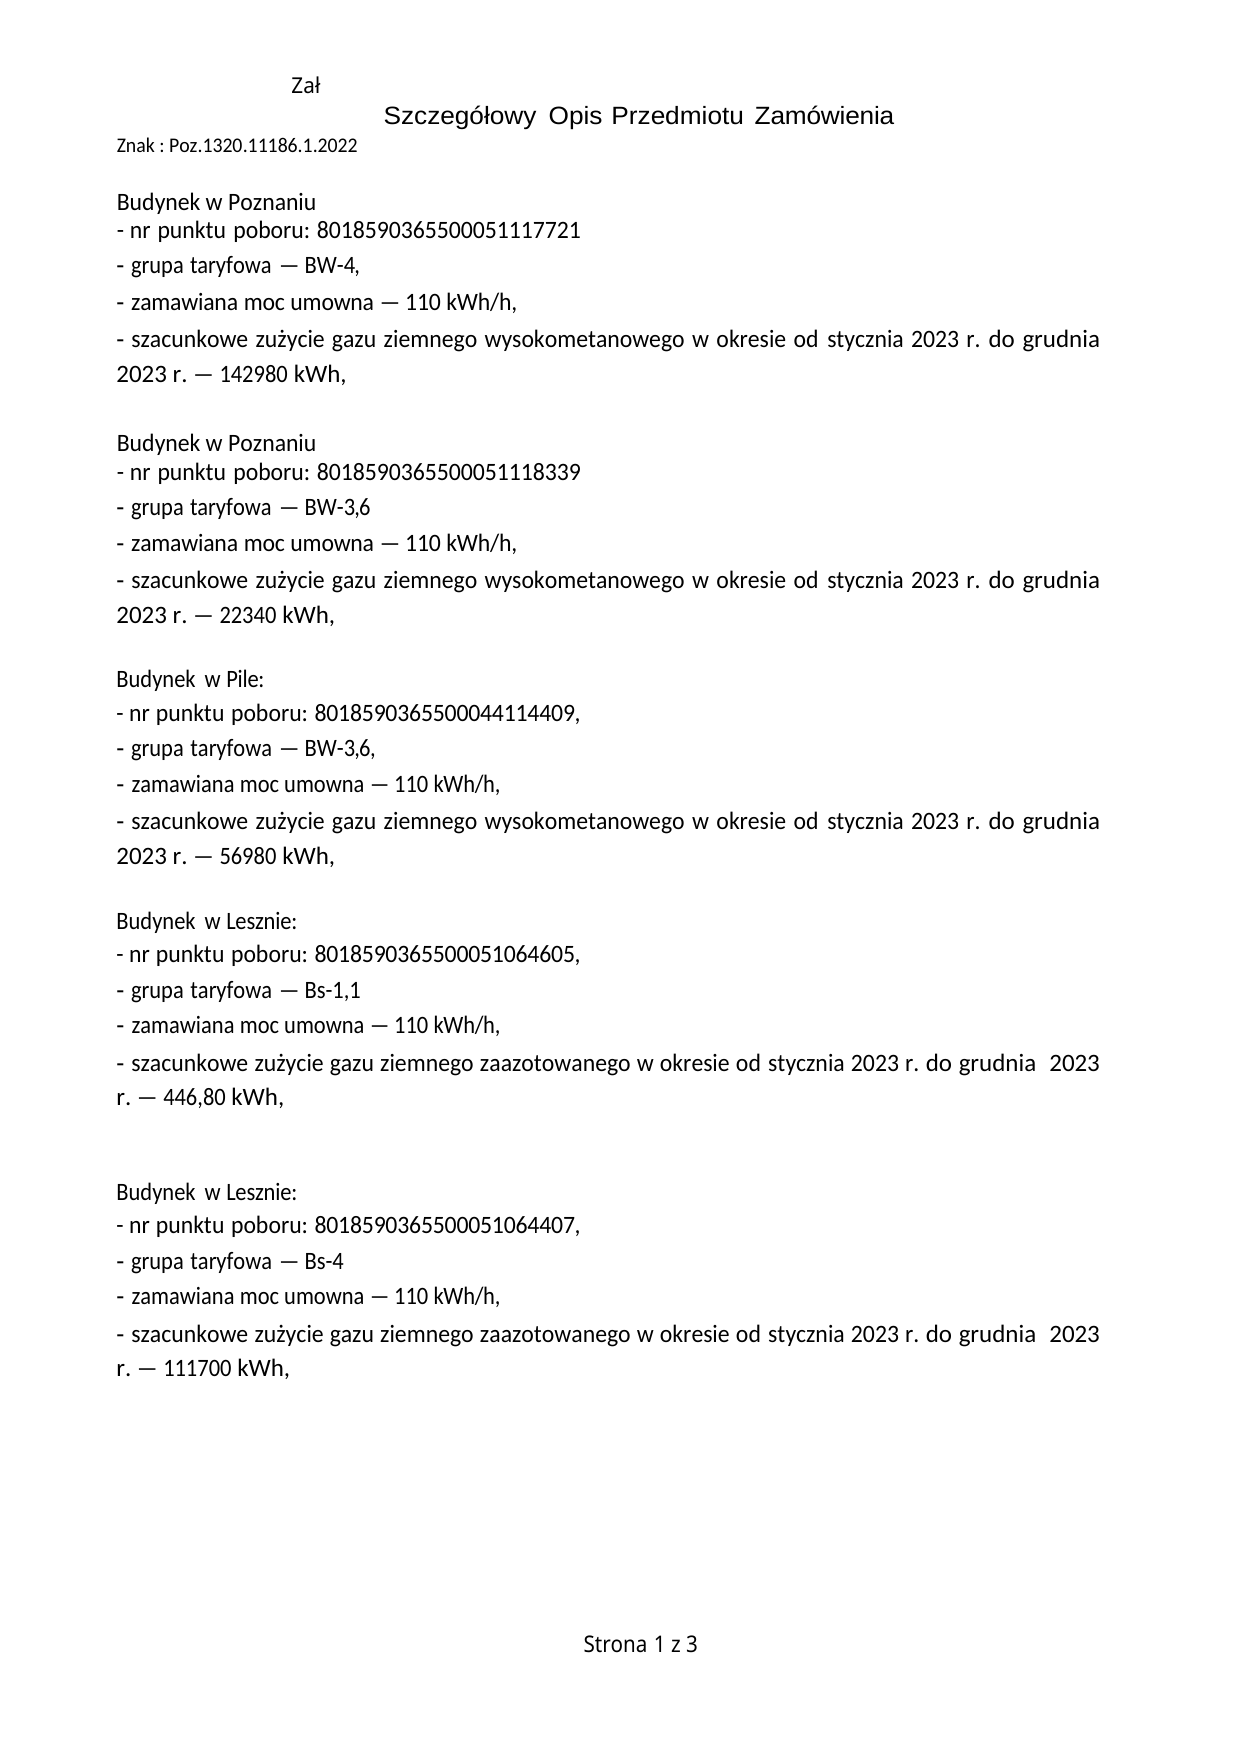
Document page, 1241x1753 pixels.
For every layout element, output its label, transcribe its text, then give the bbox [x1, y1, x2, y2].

text Zał [291, 70, 325, 100]
text Budynek w Poznaniu [117, 428, 1190, 457]
list grupa taryfowa — BW-3,6, [116, 730, 1190, 764]
list zamawiana moc umowna — 110 kWh/h, [116, 1007, 1190, 1041]
text - nr punktu poboru: 8018590365500051064407, [116, 1209, 1190, 1240]
list zamawiana moc umowna — 110 kWh/h, [116, 284, 1190, 318]
text Budynek w Lesznie: [116, 1176, 1190, 1206]
list zamawiana moc umowna — 110 kWh/h, [116, 1278, 1190, 1312]
list szacunkowe zużycie gazu ziemnego wysokometanowego w okresie od stycznia 2023 r. do grudnia 2023 r. — 142980 kWh, [116, 321, 1100, 389]
list zamawiana moc umowna — 110 kWh/h, [116, 766, 1190, 799]
list grupa taryfowa — BW-3,6 [116, 488, 1190, 522]
text - nr punktu poboru: 8018590365500051118339 [117, 457, 1190, 486]
list grupa taryfowa — BW-4, [116, 247, 1190, 281]
text Budynek w Poznaniu [117, 187, 1190, 216]
text - nr punktu poboru: 8018590365500051117721 [117, 216, 1190, 244]
list szacunkowe zużycie gazu ziemnego zaazotowanego w okresie od stycznia 2023 r. do grudnia 2023 r. — 446,80 kWh, [116, 1044, 1100, 1112]
list grupa taryfowa — Bs-1,1 [116, 971, 1190, 1005]
text Budynek w Pile: [116, 663, 1190, 694]
text - nr punktu poboru: 8018590365500044114409, [116, 697, 1190, 727]
text - nr punktu poboru: 8018590365500051064605, [116, 938, 1190, 969]
list grupa taryfowa — Bs-4 [116, 1242, 1190, 1276]
list szacunkowe zużycie gazu ziemnego zaazotowanego w okresie od stycznia 2023 r. do grudnia 2023 r. — 111700 kWh, [116, 1315, 1100, 1383]
text Znak : Poz.1320.11186.1.2022 [117, 130, 1190, 159]
list szacunkowe zużycie gazu ziemnego wysokometanowego w okresie od stycznia 2023 r. do grudnia 2023 r. — 56980 kWh, [116, 803, 1100, 870]
list szacunkowe zużycie gazu ziemnego wysokometanowego w okresie od stycznia 2023 r. do grudnia 2023 r. — 22340 kWh, [116, 562, 1100, 630]
list zamawiana moc umowna — 110 kWh/h, [116, 525, 1190, 559]
text Budynek w Lesznie: [116, 905, 1190, 935]
text Szczegółowy Opis Przedmiotu Zamówienia [383, 101, 1190, 130]
